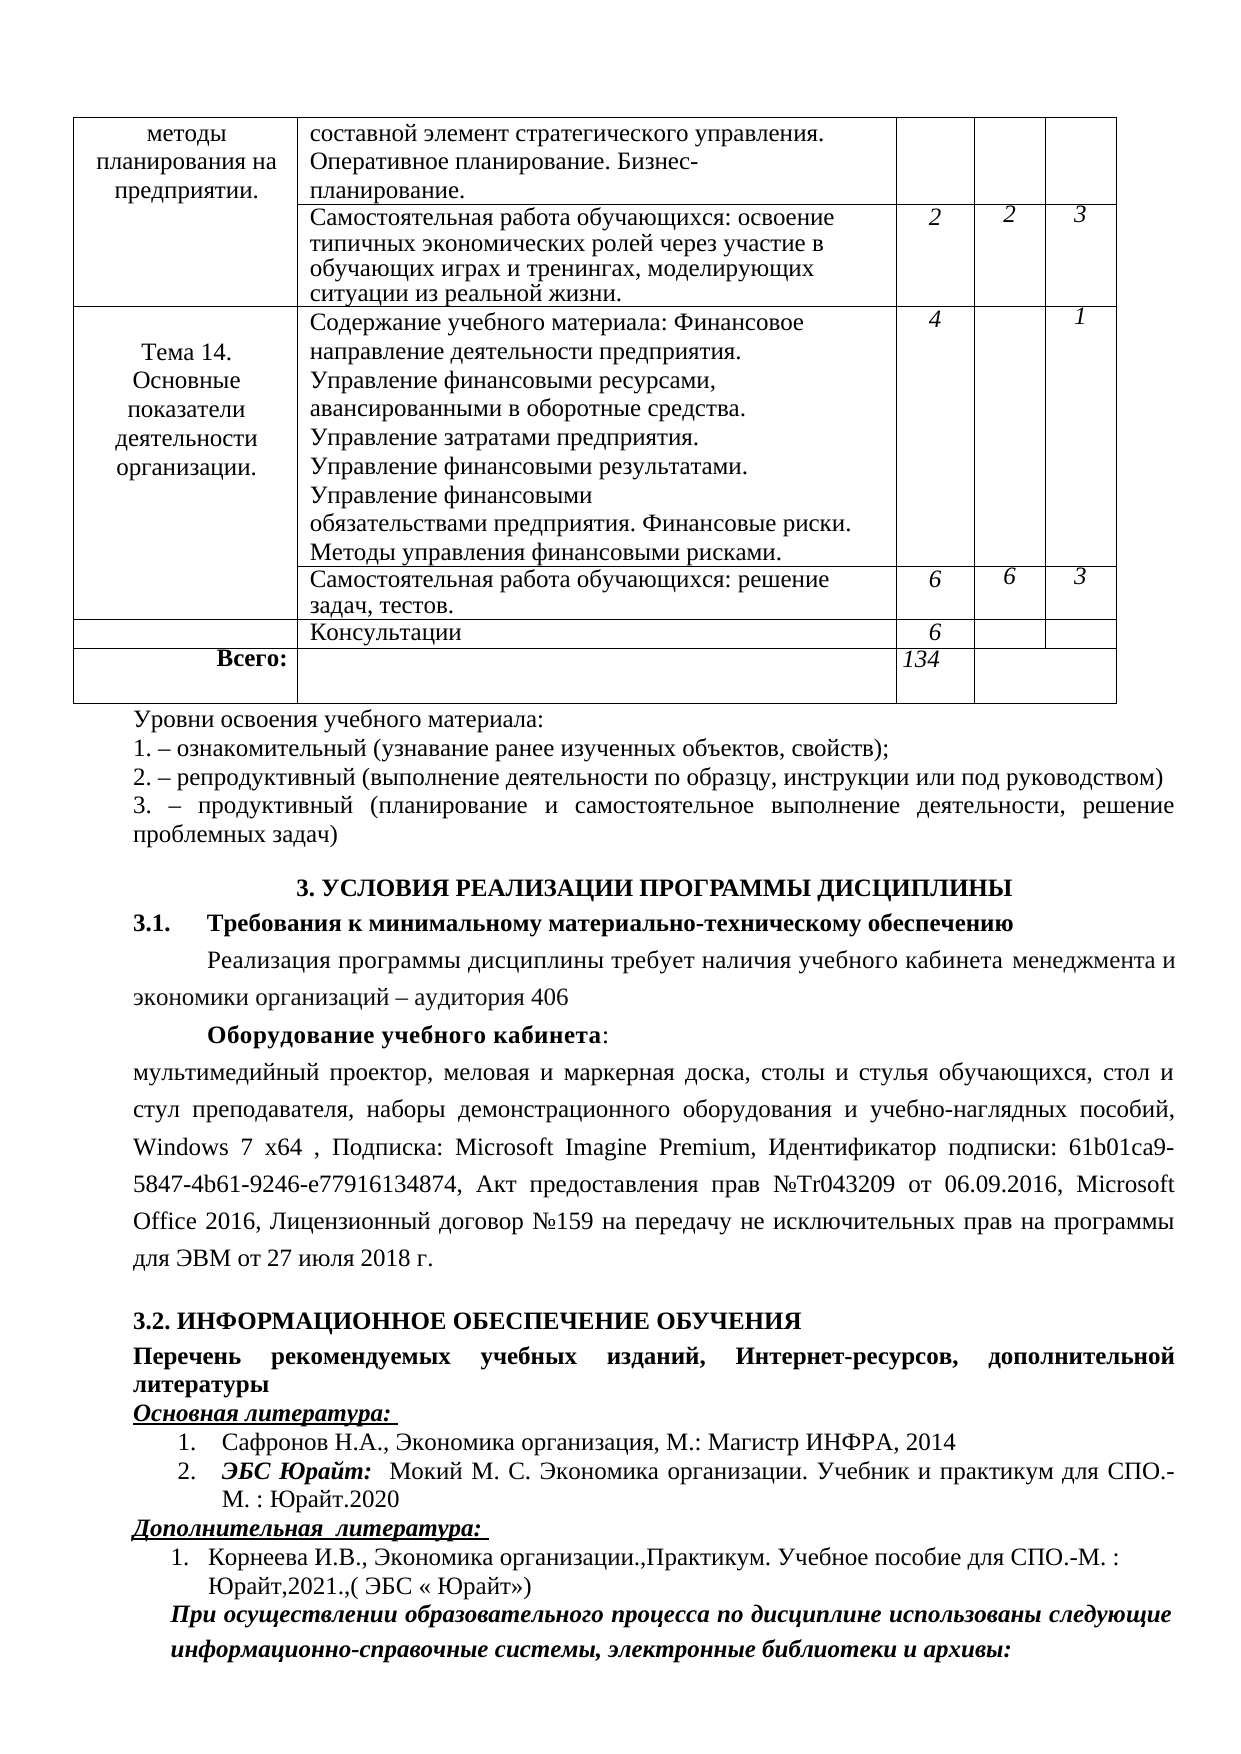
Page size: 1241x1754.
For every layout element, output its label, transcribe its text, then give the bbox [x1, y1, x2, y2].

text Перечень рекомендуемых учебных изданий, Интернет-ресурсов, дополнительной литературы [133, 1341, 1176, 1398]
text 3. – продуктивный (планирование и самостоятельное выполнение деятельности, решение проблемных задач) [133, 790, 1176, 848]
table_cell 1 [1046, 118, 1116, 204]
table_cell 4 [897, 307, 974, 566]
table_cell 1 [1046, 307, 1116, 566]
table_cell Тема 14. Основные показатели деятельности организации. [74, 307, 297, 618]
table_cell 6 [975, 567, 1045, 618]
table_cell [975, 118, 1045, 204]
table_cell [975, 620, 1045, 648]
text мультимедийный проектор, меловая и маркерная доска, столы и стулья обучающихся, стол и стул преподавателя, наборы демонстрационного оборудования и учебно-наглядных пособий, Windows 7 x64 , Подписка: Microsoft Imagine Premium, Идентификатор подписки: 61b01ca9-5847-4b61-9246-e77916134874, Акт предоставления прав №Tr043209 от 06.09.2016, Microsoft Office 2016, Лицензионный договор №159 на передачу не исключительных прав на программы для ЭВМ от 27 июля 2018 г. [133, 1057, 1176, 1272]
table_cell 2 [897, 205, 974, 306]
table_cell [298, 118, 896, 204]
list Корнеева И.В., Экономика организации.,Практикум. Учебное пособие для СПО.-М. : Юрайт,2021.,( ЭБС « Юрайт») [170, 1542, 1176, 1599]
subtitle 3.2. Информационное обеспечение обучения [133, 1306, 1176, 1334]
text Дополнительная литература: [133, 1513, 1176, 1542]
table_cell [1046, 620, 1116, 648]
table_cell 2 [897, 118, 974, 204]
table_cell 2 [975, 205, 1045, 306]
table_cell 6 [897, 620, 974, 648]
table_cell Самостоятельная работа обучающихся: освоение типичных экономических ролей через участие в обучающих играх и тренингах, моделирующих ситуации из реальной жизни. [298, 205, 896, 306]
list ЭБС Юрайт: Мокий М. С. Экономика организации. Учебник и практикум для СПО.-М. : Юрайт.2020 [177, 1456, 1176, 1513]
table_cell Всего: [74, 649, 297, 703]
text 1. – ознакомительный (узнавание ранее изученных объектов, свойств); [133, 733, 1176, 762]
table_cell Самостоятельная работа обучающихся: решение задач, тестов. [298, 567, 896, 618]
table_cell [975, 649, 1046, 703]
text 3.1. Требования к минимальному материально-техническому обеспечению [133, 908, 1176, 937]
table_cell 6 [897, 567, 974, 618]
table_cell [975, 307, 1045, 566]
table_cell [74, 620, 297, 648]
table_cell 134 [897, 649, 974, 703]
table_cell [298, 649, 896, 703]
subtitle 3. Условия реализации программы дисциплины [133, 873, 1176, 902]
text Реализация программы дисциплины требует наличия учебного кабинета менеджмента и экономики организаций – аудитория 406 [133, 945, 1176, 1011]
text 2. – репродуктивный (выполнение деятельности по образцу, инструкции или под руководством) [133, 762, 1176, 790]
table_cell [1046, 649, 1116, 703]
text Оборудование учебного кабинета: [133, 1020, 1176, 1048]
text Уровни освоения учебного материала: [133, 704, 1176, 733]
table_cell Консультации [298, 620, 896, 648]
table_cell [74, 118, 297, 306]
text При осуществлении образовательного процесса по дисциплине использованы следующие информационно-справочные системы, электронные библиотеки и архивы: [170, 1599, 1176, 1663]
table_cell Содержание учебного материала: Финансовое направление деятельности предприятия. Управление финансовыми ресурсами, авансированными в оборотные средства. Управление затратами предприятия. Управление финансовыми результатами. Управление финансовыми обязательствами предприятия. Финансовые риски. Методы управления финансовыми рисками. [298, 307, 896, 566]
table_cell 3 [1046, 205, 1116, 306]
table_cell 3 [1046, 567, 1116, 618]
list Сафронов Н.А., Экономика организация, М.: Магистр ИНФРА, 2014 [177, 1427, 1176, 1456]
text Основная литература: [133, 1398, 1176, 1427]
